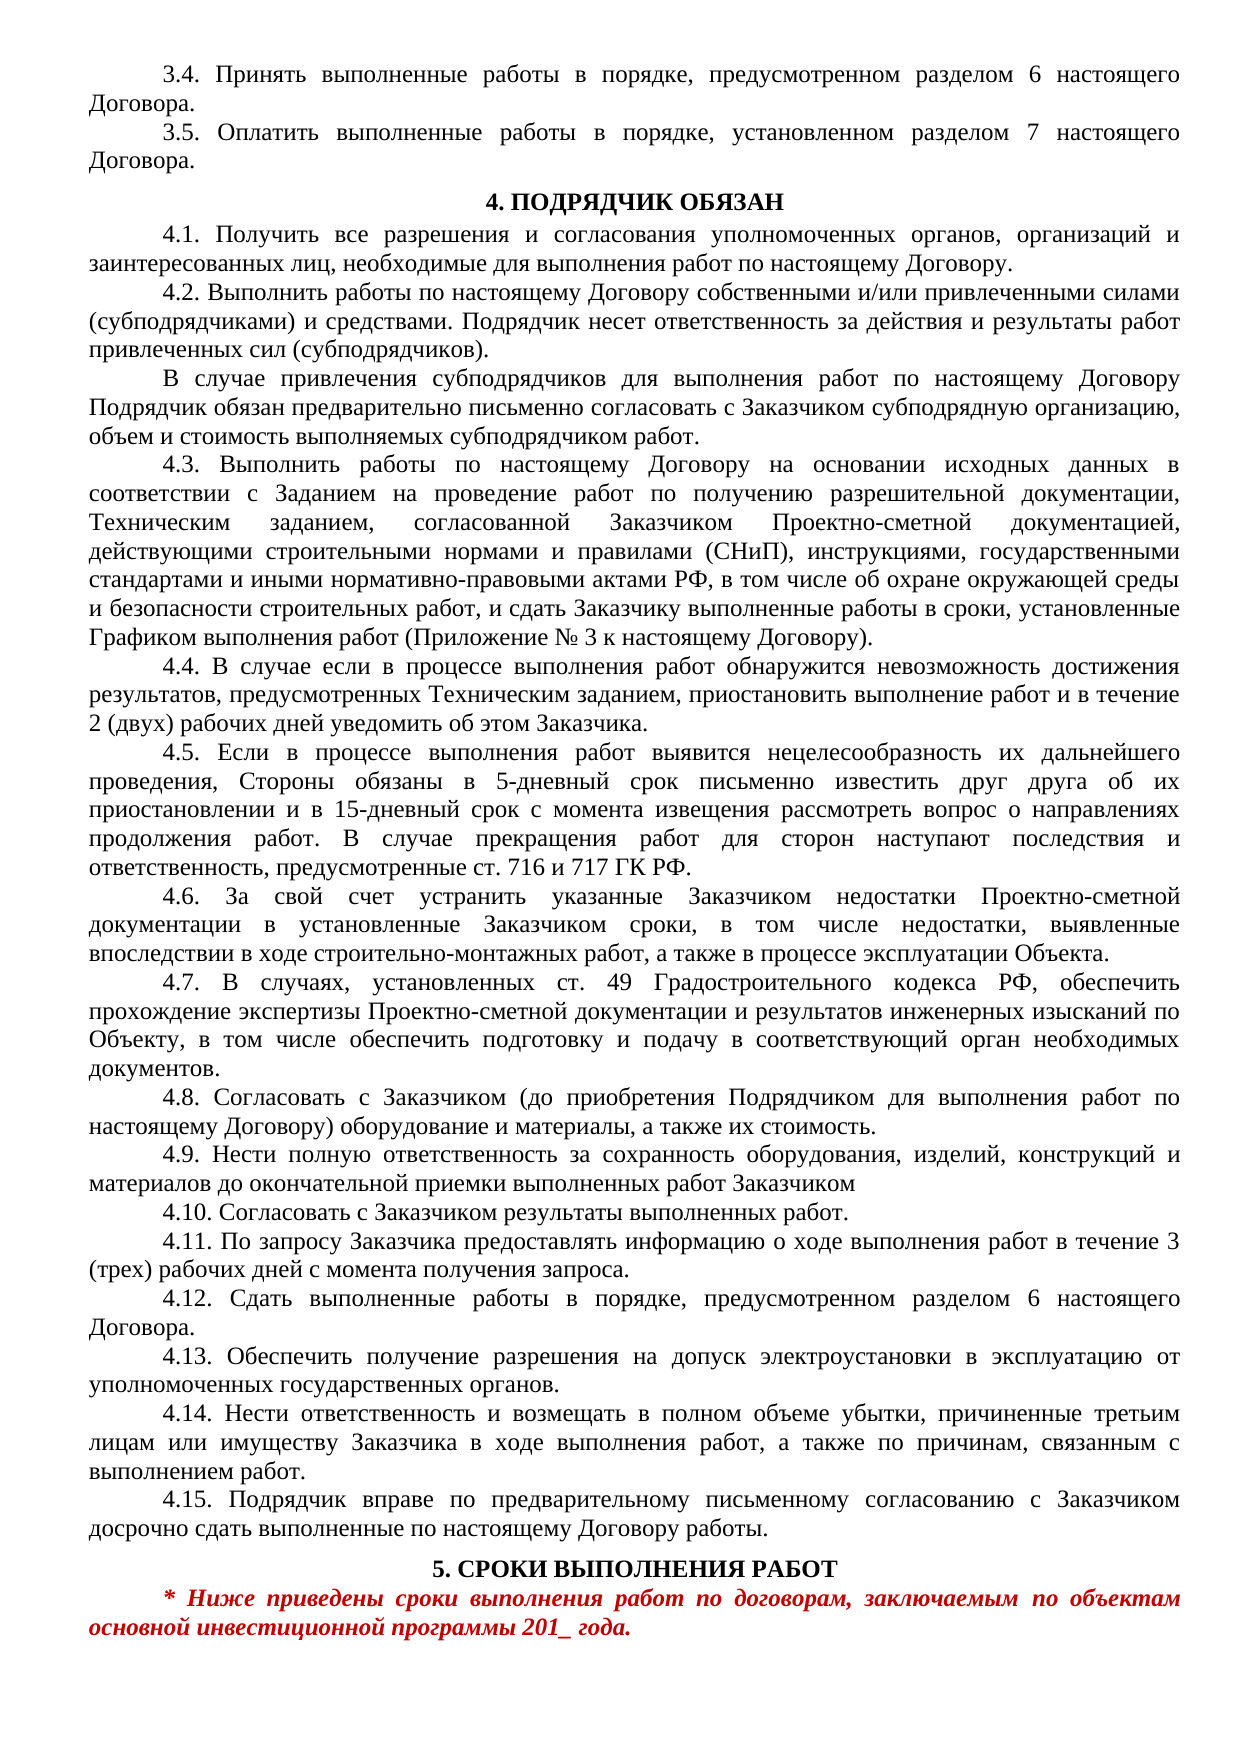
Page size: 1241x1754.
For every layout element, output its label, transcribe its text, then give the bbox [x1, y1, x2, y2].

text 4. ПОДРЯДЧИК ОБЯЗАН [89, 187, 1181, 215]
text 4.11. По запросу Заказчика предоставлять информацию о ходе выполнения работ в течение 3 (трех) рабочих дней с момента получения запроса. [89, 1226, 1181, 1283]
text 4.5. Если в процессе выполнения работ выявится нецелесообразность их дальнейшего проведения, Стороны обязаны в 5-дневный срок письменно известить друг друга об их приостановлении и в 15-дневный срок с момента извещения рассмотреть вопрос о направлениях продолжения работ. В случае прекращения работ для сторон наступают последствия и ответственность, предусмотренные ст. 716 и 717 ГК РФ. [89, 737, 1181, 881]
text 3.4. Принять выполненные работы в порядке, предусмотренном разделом 6 настоящего Договора. [89, 59, 1181, 117]
text 4.6. За свой счет устранить указанные Заказчиком недостатки Проектно-сметной документации в установленные Заказчиком сроки, в том числе недостатки, выявленные впоследствии в ходе строительно-монтажных работ, а также в процессе эксплуатации Объекта. [89, 881, 1181, 967]
text 3.5. Оплатить выполненные работы в порядке, установленном разделом 7 настоящего Договора. [89, 117, 1181, 174]
text 4.4. В случае если в процессе выполнения работ обнаружится невозможность достижения результатов, предусмотренных Техническим заданием, приостановить выполнение работ и в течение 2 (двух) рабочих дней уведомить об этом Заказчика. [89, 651, 1181, 737]
text 4.9. Нести полную ответственность за сохранность оборудования, изделий, конструкций и материалов до окончательной приемки выполненных работ Заказчиком [89, 1139, 1181, 1197]
text 5. СРОКИ ВЫПОЛНЕНИЯ РАБОТ [89, 1554, 1181, 1583]
text 4.7. В случаях, установленных ст. 49 Градостроительного кодекса РФ, обеспечить прохождение экспертизы Проектно-сметной документации и результатов инженерных изысканий по Объекту, в том числе обеспечить подготовку и подачу в соответствующий орган необходимых документов. [89, 967, 1181, 1082]
text В случае привлечения субподрядчиков для выполнения работ по настоящему Договору Подрядчик обязан предварительно письменно согласовать с Заказчиком субподрядную организацию, объем и стоимость выполняемых субподрядчиком работ. [89, 363, 1181, 449]
text * Ниже приведены сроки выполнения работ по договорам, заключаемым по объектам основной инвестиционной программы 201_ года. [89, 1583, 1181, 1641]
text 4.8. Согласовать с Заказчиком (до приобретения Подрядчиком для выполнения работ по настоящему Договору) оборудование и материалы, а также их стоимость. [89, 1082, 1181, 1139]
text 4.1. Получить все разрешения и согласования уполномоченных органов, организаций и заинтересованных лиц, необходимые для выполнения работ по настоящему Договору. [89, 219, 1181, 277]
text 4.3. Выполнить работы по настоящему Договору на основании исходных данных в соответствии с Заданием на проведение работ по получению разрешительной документации, Техническим заданием, согласованной Заказчиком Проектно-сметной документацией, действующими строительными нормами и правилами (СНиП), инструкциями, государственными стандартами и иными нормативно-правовыми актами РФ, в том числе об охране окружающей среды и безопасности строительных работ, и сдать Заказчику выполненные работы в сроки, установленные Графиком выполнения работ (Приложение № 3 к настоящему Договору). [89, 449, 1181, 651]
text 4.12. Сдать выполненные работы в порядке, предусмотренном разделом 6 настоящего Договора. [89, 1283, 1181, 1341]
text 4.10. Согласовать с Заказчиком результаты выполненных работ. [89, 1197, 1181, 1226]
text 4.13. Обеспечить получение разрешения на допуск электроустановки в эксплуатацию от уполномоченных государственных органов. [89, 1341, 1181, 1398]
text 4.14. Нести ответственность и возмещать в полном объеме убытки, причиненные третьим лицам или имуществу Заказчика в ходе выполнения работ, а также по причинам, связанным с выполнением работ. [89, 1398, 1181, 1484]
text 4.2. Выполнить работы по настоящему Договору собственными и/или привлеченными силами (субподрядчиками) и средствами. Подрядчик несет ответственность за действия и результаты работ привлеченных сил (субподрядчиков). [89, 277, 1181, 363]
text 4.15. Подрядчик вправе по предварительному письменному согласованию с Заказчиком досрочно сдать выполненные по настоящему Договору работы. [89, 1484, 1181, 1542]
